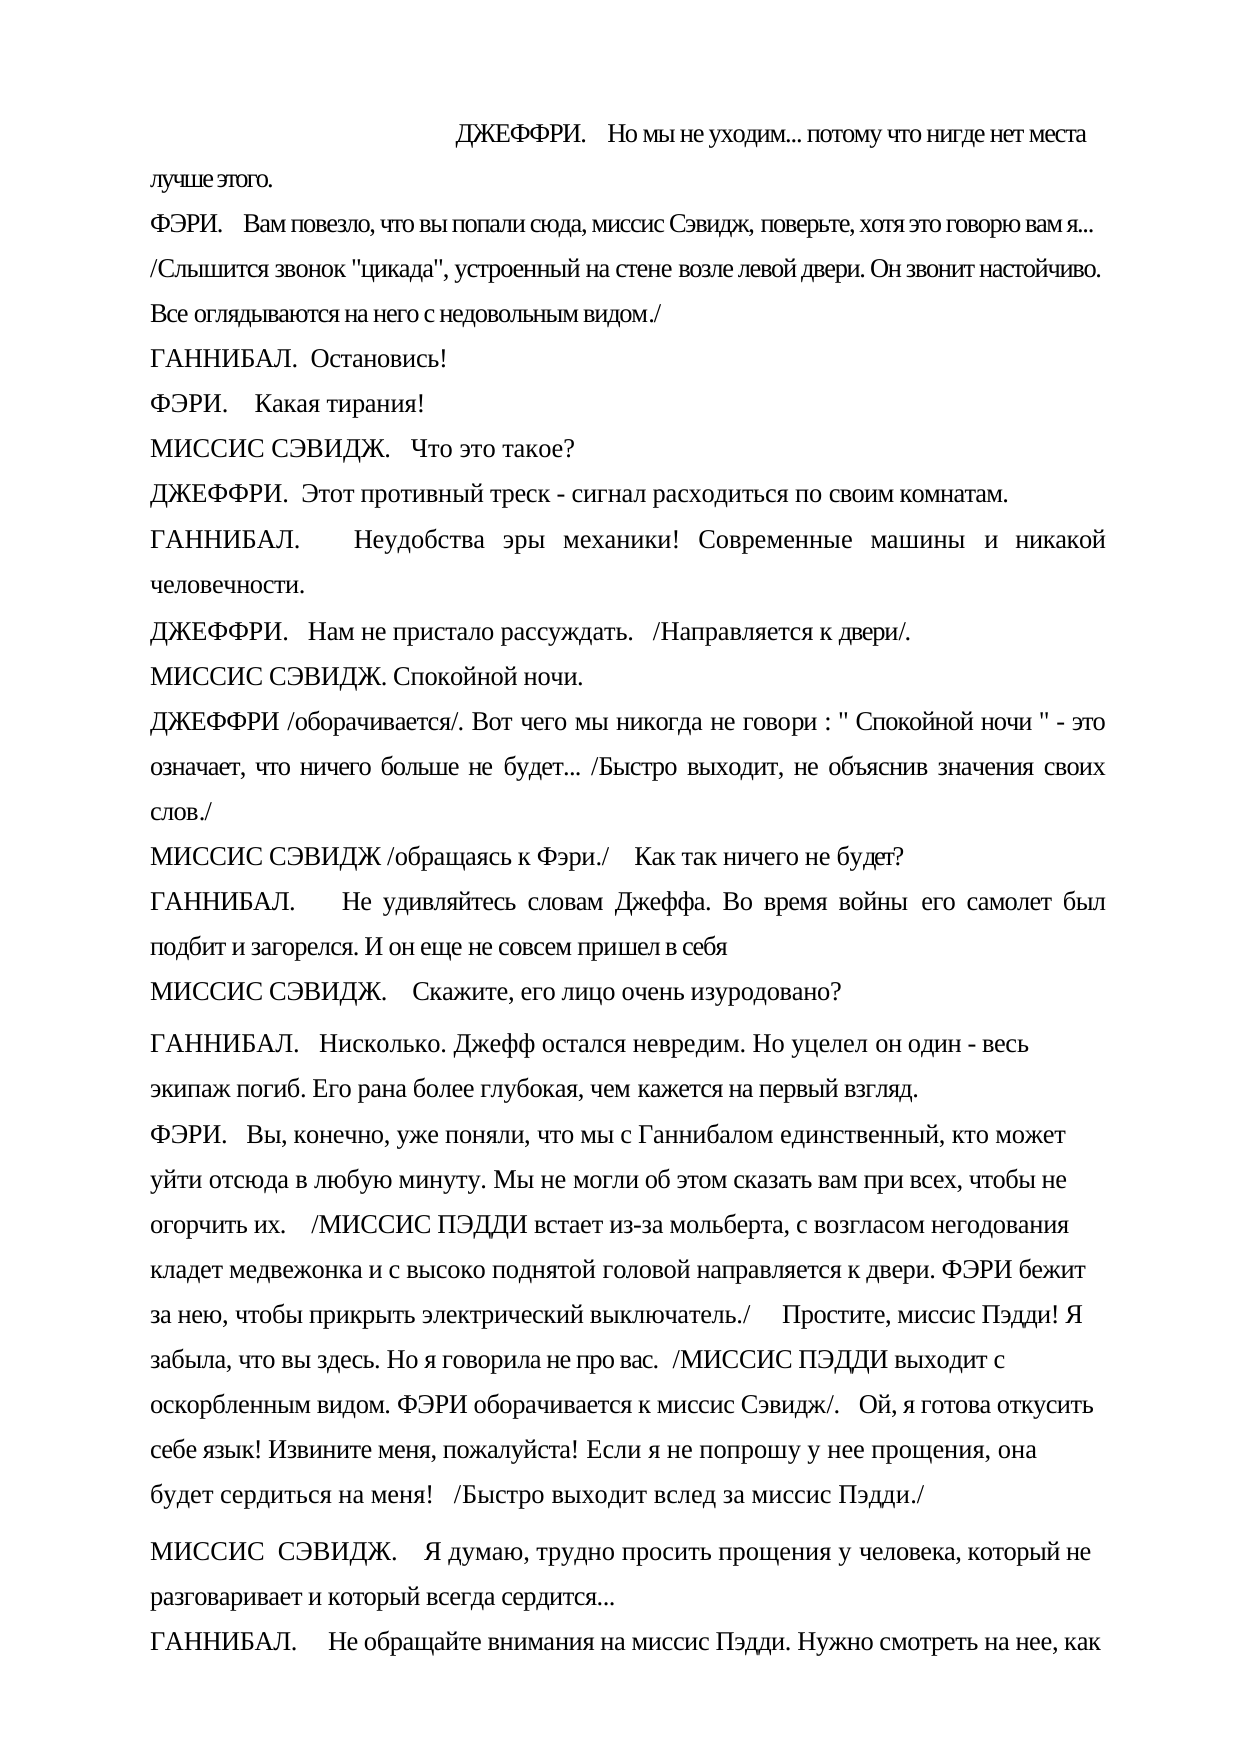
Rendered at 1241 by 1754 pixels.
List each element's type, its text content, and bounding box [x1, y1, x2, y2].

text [150, 1626, 1106, 1656]
text МИССИС СЭВИДЖ. Скажите, его лицо очень изуродовано? [150, 976, 1106, 1006]
text ДЖЕФФРИ. Этот противный треск - сигнал расходиться по своим комнатам. [150, 479, 1106, 509]
text ФЭРИ. Вам повезло, что вы попали сюда, миссис Сэвидж, поверьте, хотя это говорю вам я... /Слышится звонок "цикада", устроенный на стене возле левой двери. Он звонит настойчиво. Все оглядываются на него с недовольным видом./ [150, 209, 1106, 329]
text МИССИС СЭВИДЖ. Что это такое? [150, 434, 1106, 464]
text ГАННИБАЛ. Остановись! [150, 344, 1106, 374]
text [150, 118, 1106, 193]
text МИССИС СЭВИДЖ. Я думаю, трудно просить прощения у человека, который не разговаривает и который всегда сердится... [150, 1536, 1106, 1611]
text ФЭРИ. Вы, конечно, уже поняли, что мы с Ганнибалом единственный, кто может уйти отсюда в любую минуту. Мы не могли об этом сказать вам при всех, чтобы не огорчить их. /МИССИС ПЭДДИ встает из-за мольберта, с возгласом негодования кладет медвежонка и с высоко поднятой головой направляется к двери. ФЭРИ бежит за нею, чтобы прикрыть электрический выключатель./ Простите, миссис Пэдди! Я забыла, что вы здесь. Но я говорила не про вас. /МИССИС ПЭДДИ выходит с оскорбленным видом. ФЭРИ оборачивается к миссис Сэвидж/. Ой, я готова откусить себе язык! Извините меня, пожалуйста! Если я не попрошу у нее прощения, она будет сердиться на меня! /Быстро выходит вслед за миссис Пэдди./ [150, 1119, 1106, 1509]
text ДЖЕФФРИ. Нам не пристало рассуждать. /Направляется к двери/. МИССИС СЭВИДЖ. Спокойной ночи. [150, 616, 1106, 691]
text ГАННИБАЛ. Не удивляйтесь словам Джеффа. Во время войны его самолет был подбит и загорелся. И он еще не совсем пришел в себя [150, 886, 1106, 961]
text ГАННИБАЛ. Неудобства эры механики! Современные машины и никакой человечности. [150, 525, 1106, 600]
text ГАННИБАЛ. Нисколько. Джефф остался невредим. Но уцелел он один - весь экипаж погиб. Его рана более глубокая, чем кажется на первый взгляд. [150, 1029, 1106, 1104]
text ДЖЕФФРИ /оборачивается/. Вот чего мы никогда не говори : " Спокойной ночи " - это означает, что ничего больше не будет... /Быстро выходит, не объяснив значения своих слов./ [150, 706, 1106, 826]
text МИССИС СЭВИДЖ /обращаясь к Фэри./ Как так ничего не будет? [150, 841, 1106, 871]
text ФЭРИ. Какая тирания! [150, 389, 1106, 419]
